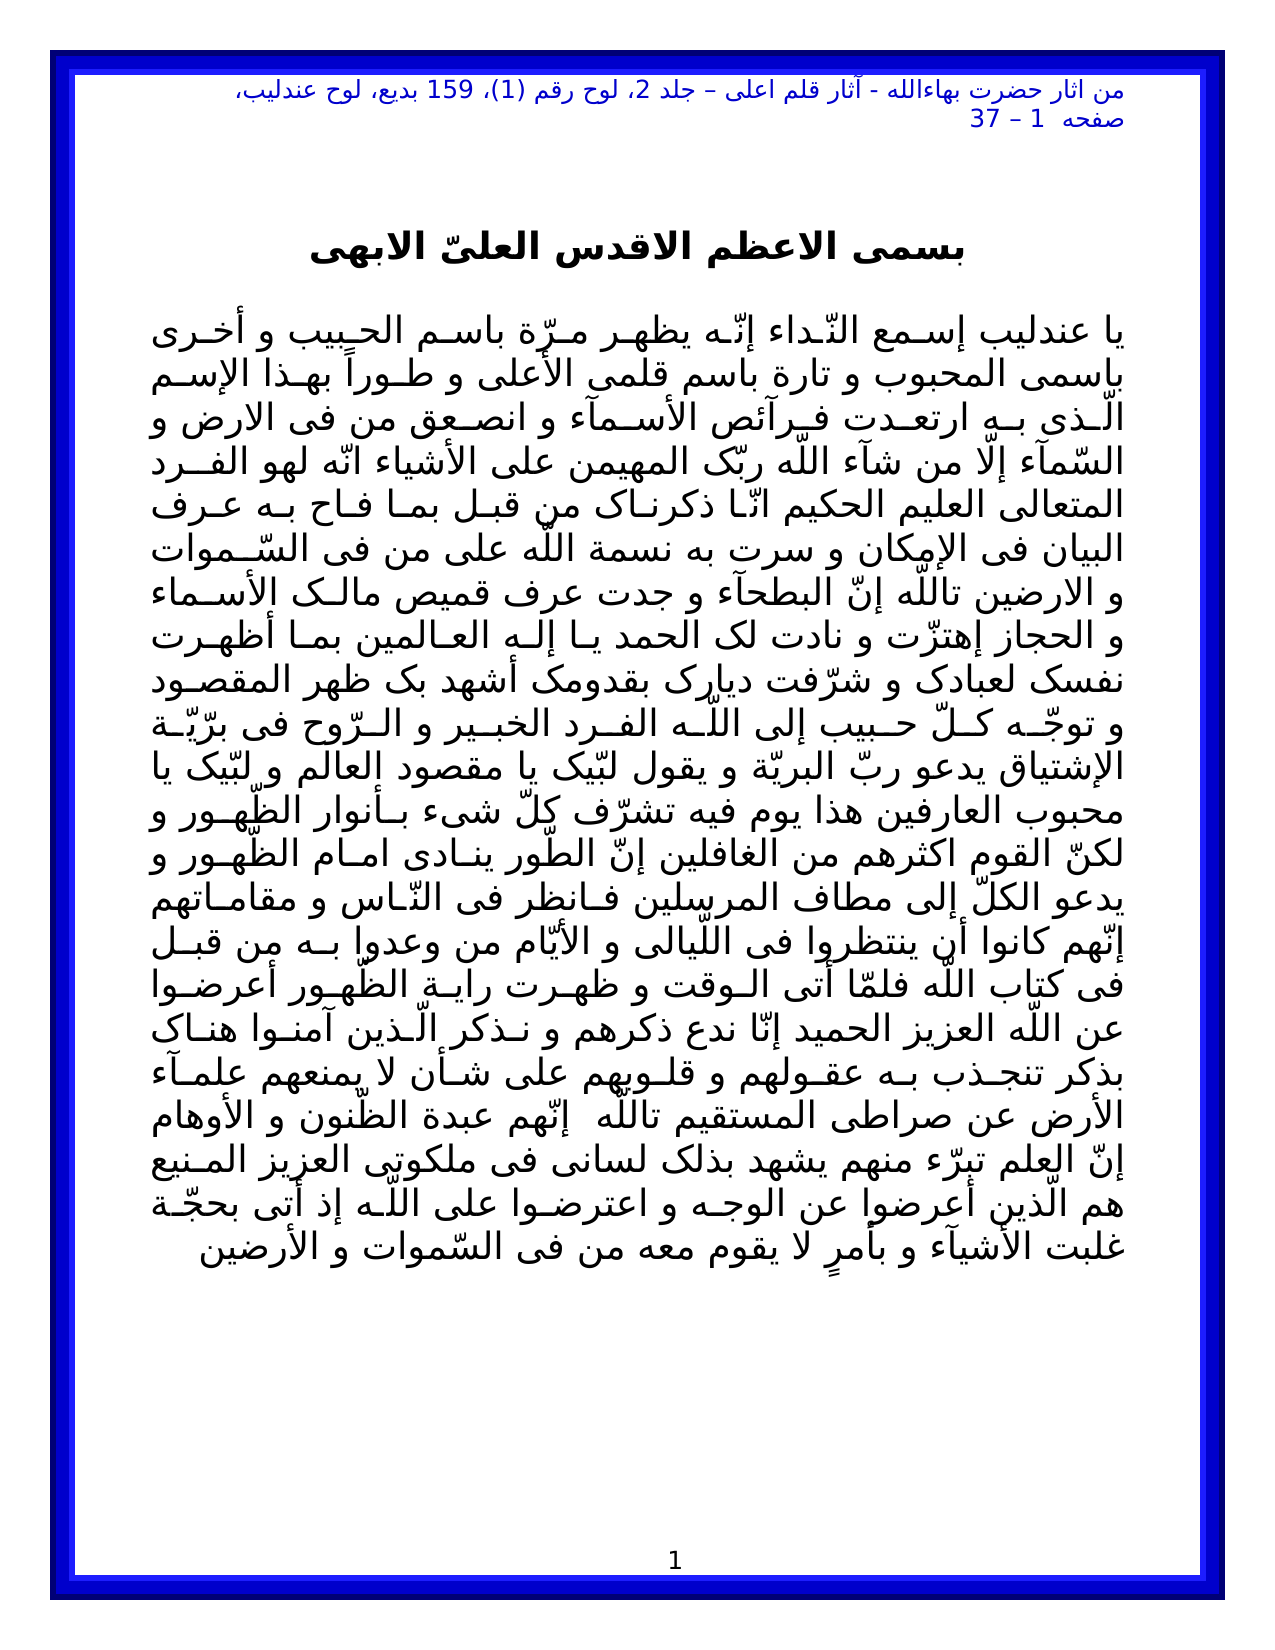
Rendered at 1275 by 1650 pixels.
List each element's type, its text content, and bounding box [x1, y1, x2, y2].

text يا عندليب إسمع النّداء إنّه يظهر مرّة باسم الحبيب و أخرى باسمى المحبوب و‌ تارة باسم قلمى الأعلی و طوراً بهذا‌ الإسم الّذى به ارتعدت فرآئص الأسمآء و انصعق من فى الارض و السّمآء إلّا من شآء اللّه ربّک المهيمن علی الأشياء انّه لهو ‌الفرد المتعالی العليم الحکيم انّا ذکرناک من قبل بما فاح به عرف البيان فى الإمکان و سرت به نسمة اللّه على من فى السّموات و الارضين تاللّه إنّ البطحآء و جدت عرف قميص مالک الأسماء و‌ الحجاز إهتزّت و نادت لک الحمد يا إله العالمين بما أظهرت نفسک لعبادک و شرّفت ديارک بقدومک أشهد بک ظهر المقصود و توجّه کلّ حبيب إلی اللّه الفرد الخبير و ‌الرّوح فى برّيّة الإشتياق يدعو ربّ البريّة و يقول لبّيک يا مقصود العالم و لبّيک يا محبوب العارفين هذا يوم فيه تشرّف کلّ شىء بأنوار الظّهور و لکنّ القوم اکثرهم من الغافلين إنّ الطّور ينادى امام الظّهور و يدعو الکلّ إلی مطاف المرسلين فانظر فى النّاس و‌ مقاماتهم إنّهم کانوا أن ينتظروا فى اللّيالی و الأيّام من وعدوا به من قبل فى کتاب اللّه فلمّا أتى الوقت و‌ ظهرت راية الظّهور أعرضوا عن اللّه العزيز الحميد إنّا ندع ذکرهم و ‌نذکر الّذين آمنوا هناک بذکر تنجذب به عقولهم و قلوبهم علی شأن لا يمنعهم علمآء الأرض عن صراطى المستقيم تاللّه إنّهم عبدة الظّنون و‌ الأوهام إنّ العلم تبرّء منهم يشهد بذلک لسانى فى ملکوتى العزيز المنيع هم الّذين أعرضوا عن الوجه و ‌اعترضوا علی اللّه إذ أتى بحجّة غلبت الأشيآء و ‌بأمرٍ لا ‌يقوم معه من فى السّموات و‌ الأرضين [150, 308, 1125, 1268]
text ‌بسمى‌ الاعظم ‌الاقدس ‌العلىّ ‌الابهى [150, 225, 1125, 269]
